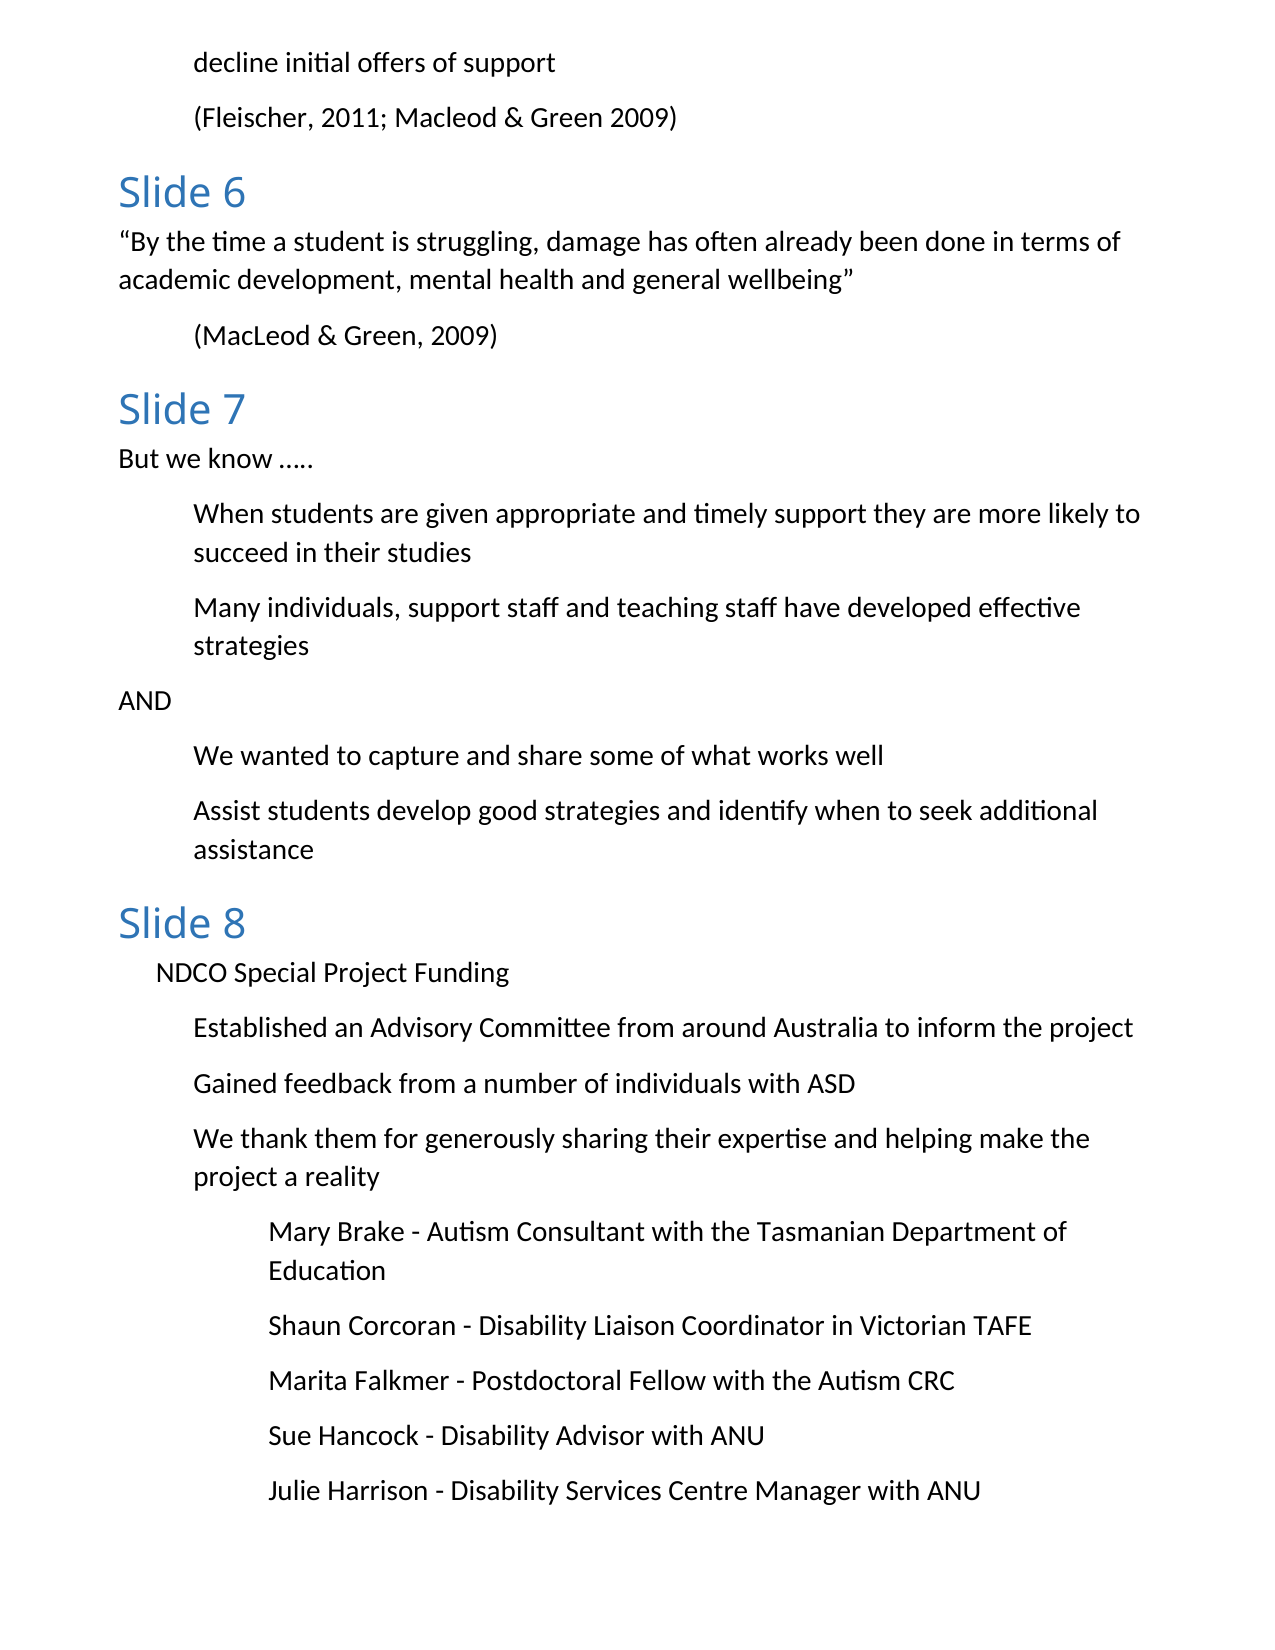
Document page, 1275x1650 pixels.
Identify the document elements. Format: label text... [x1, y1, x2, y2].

text NDCO Special Project Funding [156, 954, 1167, 990]
text Assist students develop good strategies and identify when to seek additional assistance [193, 792, 1167, 867]
text AND [118, 682, 1167, 718]
subtitle Slide 7 [118, 380, 1167, 437]
text Mary Brake - Autism Consultant with the Tasmanian Department of Education [268, 1213, 1167, 1287]
text Established an Advisory Committee from around Australia to inform the project [193, 1009, 1167, 1045]
subtitle Slide 6 [118, 163, 1167, 220]
text Sue Hancock - Disability Advisor with ANU [268, 1417, 1167, 1453]
text decline initial offers of support [193, 44, 1167, 80]
text (Fleischer, 2011; Macleod & Green 2009) [193, 99, 1167, 135]
text When students are given appropriate and timely support they are more likely to succeed in their studies [193, 495, 1167, 569]
text “By the time a student is struggling, damage has often already been done in terms of academic development, mental health and general wellbeing” [118, 223, 1167, 297]
text We wanted to capture and share some of what works well [193, 737, 1167, 773]
text Marita Falkmer - Postdoctoral Fellow with the Autism CRC [268, 1362, 1167, 1398]
text Julie Harrison - Disability Services Centre Manager with ANU [268, 1472, 1167, 1508]
text (MacLeod & Green, 2009) [118, 317, 1167, 352]
text But we know ….. [118, 440, 1167, 476]
text Many individuals, support staff and teaching staff have developed effective strategies [193, 589, 1167, 663]
text Shaun Corcoran - Disability Liaison Coordinator in Victorian TAFE [268, 1307, 1167, 1342]
text Gained feedback from a number of individuals with ASD [193, 1065, 1167, 1100]
text We thank them for generously sharing their expertise and helping make the project a reality [193, 1120, 1167, 1194]
subtitle Slide 8 [118, 894, 1167, 951]
